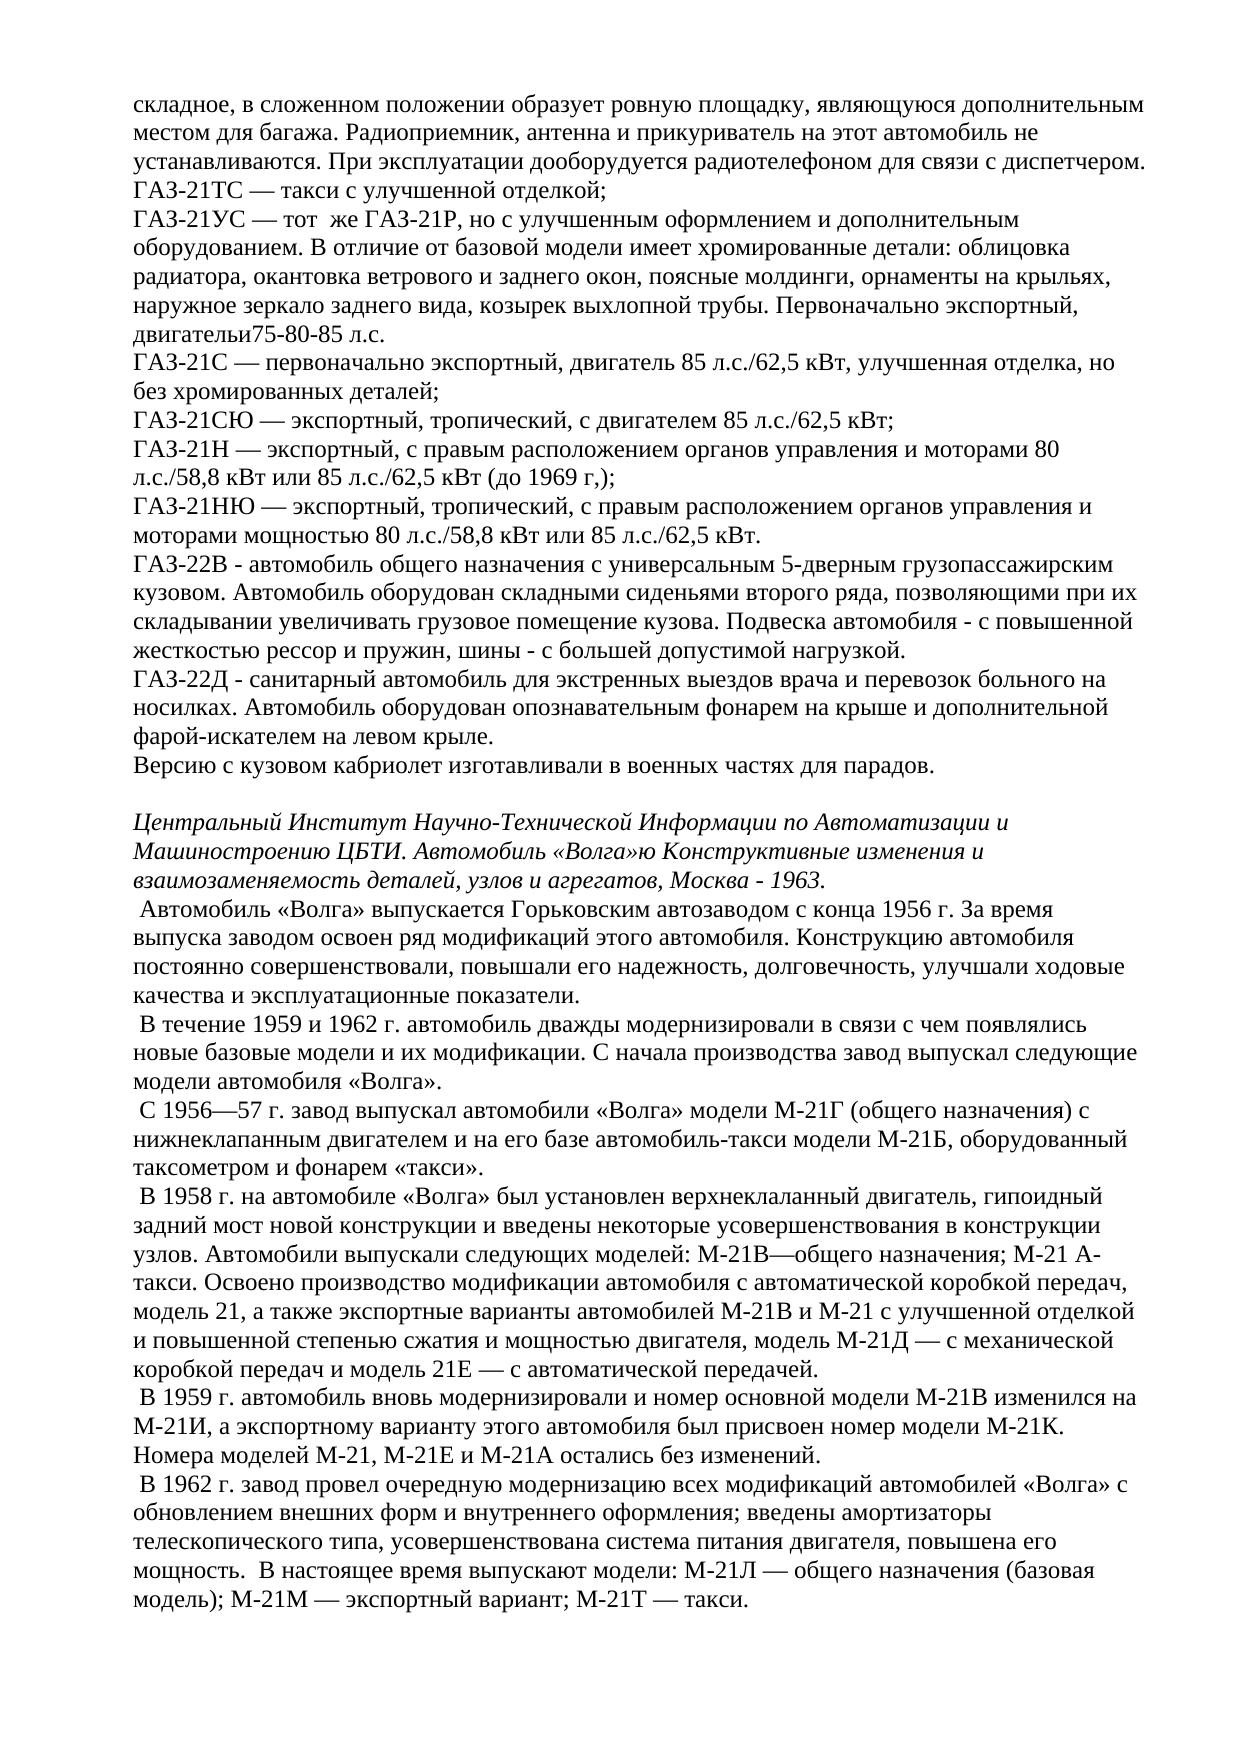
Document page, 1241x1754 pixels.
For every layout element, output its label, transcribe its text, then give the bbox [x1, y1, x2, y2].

text ГАЗ-22В - автомобиль общего назначения с универсальным 5-дверным грузопассажирским кузовом. Автомобиль оборудован складными сиденьями второго ряда, позволяющими при их складывании увеличивать грузовое помещение кузова. Подвеска автомобиля - с повышенной жесткостью рессор и пружин, шины - с большей допустимой нагрузкой. [133, 549, 1152, 664]
text и повышенной степенью сжатия и мощностью двигателя, модель М-21Д — с механической коробкой передач и модель 21Е — с автоматической передачей. [133, 1325, 1152, 1382]
text нижнеклапанным двигателем и на его базе автомобиль-такси модели М-21Б, оборудованный таксометром и фонарем «такси». [133, 1124, 1152, 1181]
text новые базовые модели и их модификации. С начала производства завод выпускал следующие модели автомобиля «Волга». [133, 1037, 1152, 1095]
text ГАЗ-21ТС — такси с улучшенной отделкой; [133, 175, 1152, 204]
text Автомобиль «Волга» выпускается Горьковским автозаводом с конца 1956 г. За время [133, 894, 1152, 922]
text Версию с кузовом кабриолет изготавливали в военных частях для парадов. [133, 750, 1152, 779]
text В 1958 г. на автомобиле «Волга» был установлен верхнеклаланный двигатель, гипоидный [133, 1181, 1152, 1210]
text Центральный Институт Научно-Технической Информации по Автоматизации и Машиностроению ЦБТИ. Автомобиль «Волга»ю Конструктивные изменения и взаимозаменяемость деталей, узлов и агрегатов, Москва - 1963. [133, 807, 1152, 894]
text модель 21, а также экспортные варианты автомобилей М-21В и М-21 с улучшенной отделкой [133, 1296, 1152, 1325]
text В течение 1959 и 1962 г. автомобиль дважды модернизировали в связи с чем появлялись [133, 1009, 1152, 1037]
text ГАЗ-21УС — тот же ГАЗ-21Р, но с улучшенным оформлением и дополнительным оборудованием. В отличие от базовой модели имеет хромированные детали: облицовка радиатора, окантовка ветрового и заднего окон, поясные молдинги, орнаменты на крыльях, наружное зеркало заднего вида, козырек выхлопной трубы. Первоначально экспортный, двигательи75-80-85 л.с. [133, 204, 1152, 347]
text ГАЗ-22Д - санитарный автомобиль для экстренных выездов врача и перевозок больного на носилках. Автомобиль оборудован опознавательным фонарем на крыше и дополнительной фарой-искателем на левом крыле. [133, 664, 1152, 750]
text узлов. Автомобили выпускали следующих моделей: М-21В—общего назначения; М-21 А-такси. Освоено производство модификации автомобиля с автоматической коробкой передач, [133, 1239, 1152, 1296]
text задний мост новой конструкции и введены некоторые усовершенствования в конструкции [133, 1210, 1152, 1239]
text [133, 89, 1152, 175]
text ГАЗ-21С — первоначально экспортный, двигатель 85 л.с./62,5 кВт, улучшенная отделка, но без хромированных деталей; [133, 347, 1152, 405]
text В 1962 г. завод провел очередную модернизацию всех модификаций автомобилей «Волга» с обновлением внешних форм и внутреннего оформления; введены амортизаторы телескопического типа, усовершенствована система питания двигателя, повышена его мощность. В настоящее время выпускают модели: М-21Л — общего назначения (базовая модель); М-21М — экспортный вариант; М-21Т — такси. [133, 1469, 1152, 1612]
text выпуска заводом освоен ряд модификаций этого автомобиля. Конструкцию автомобиля постоянно совершенствовали, повышали его надежность, долговечность, улучшали ходовые качества и эксплуатационные показатели. [133, 922, 1152, 1009]
text ГАЗ-21НЮ — экспортный, тропический, с правым расположением органов управления и моторами мощностью 80 л.с./58,8 кВт или 85 л.с./62,5 кВт. [133, 491, 1152, 549]
text В 1959 г. автомобиль вновь модернизировали и номер основной модели М-21В изменился на М-21И, а экспортному варианту этого автомобиля был присвоен номер модели М-21К. Номера моделей М-21, М-21Е и М-21А остались без изменений. [133, 1382, 1152, 1469]
text ГАЗ-21СЮ — экспортный, тропический, с двигателем 85 л.с./62,5 кВт; [133, 405, 1152, 434]
text С 1956—57 г. завод выпускал автомобили «Волга» модели М-21Г (общего назначения) с [133, 1095, 1152, 1124]
text ГАЗ-21Н — экспортный, с правым расположением органов управления и моторами 80 л.с./58,8 кВт или 85 л.с./62,5 кВт (до 1969 г,); [133, 434, 1152, 491]
